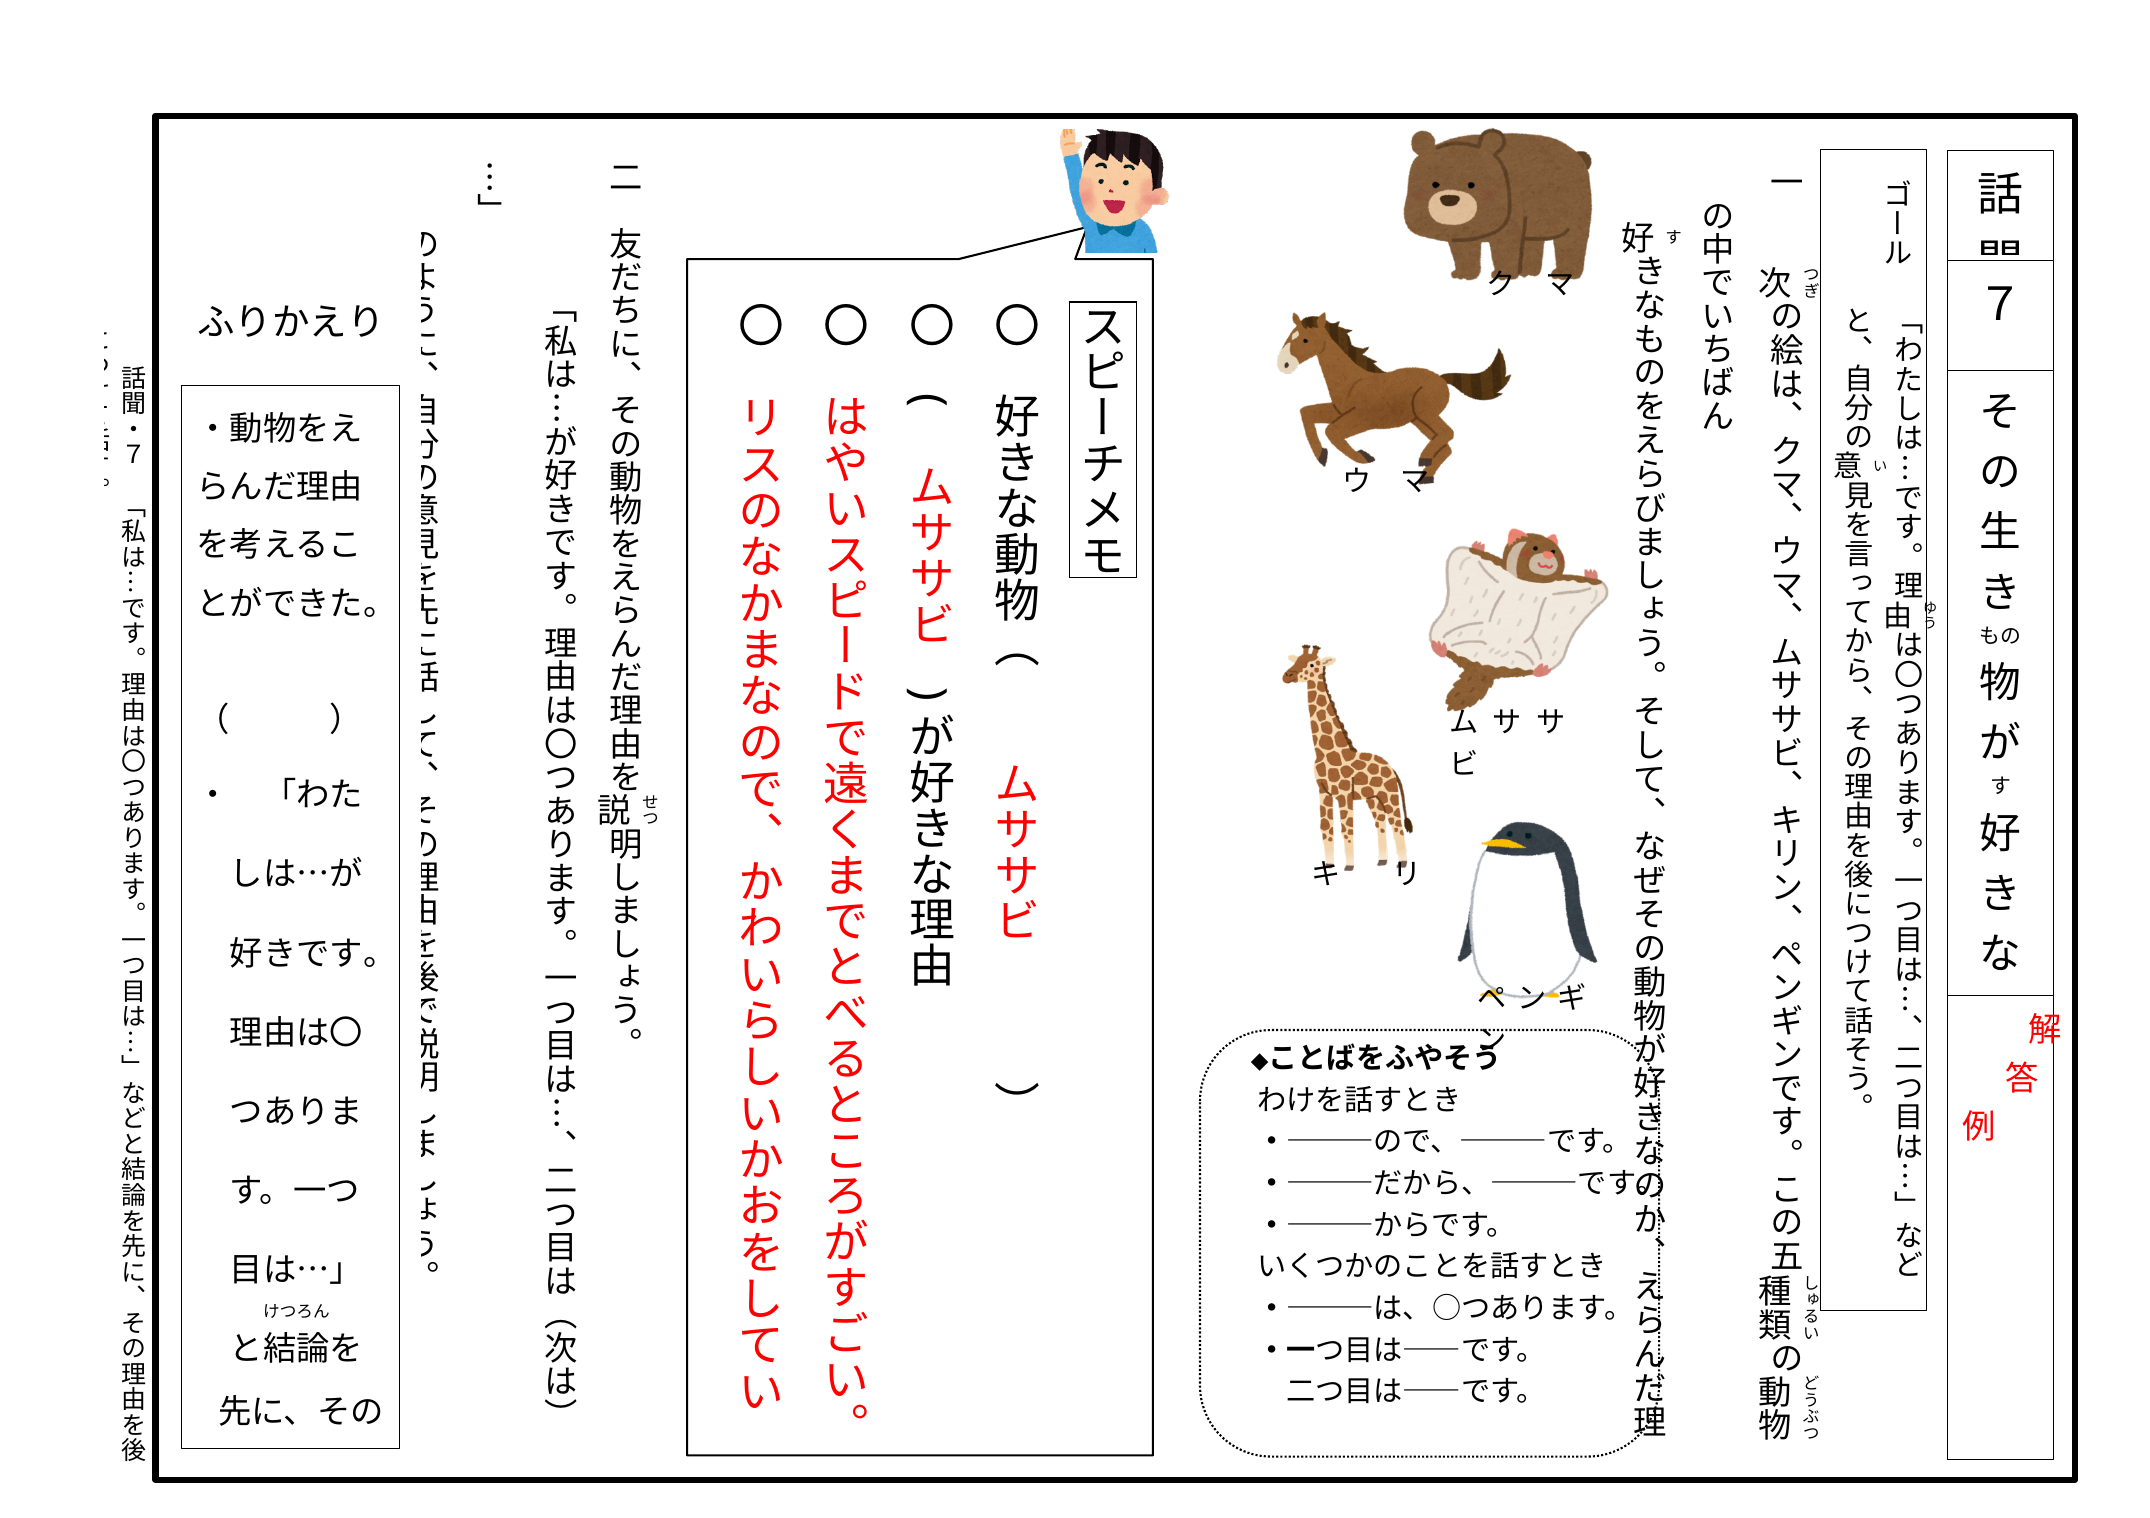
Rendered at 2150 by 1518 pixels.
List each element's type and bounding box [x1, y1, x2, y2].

picture [1267, 522, 1611, 1003]
picture [1054, 129, 1179, 253]
picture [1267, 104, 1602, 502]
